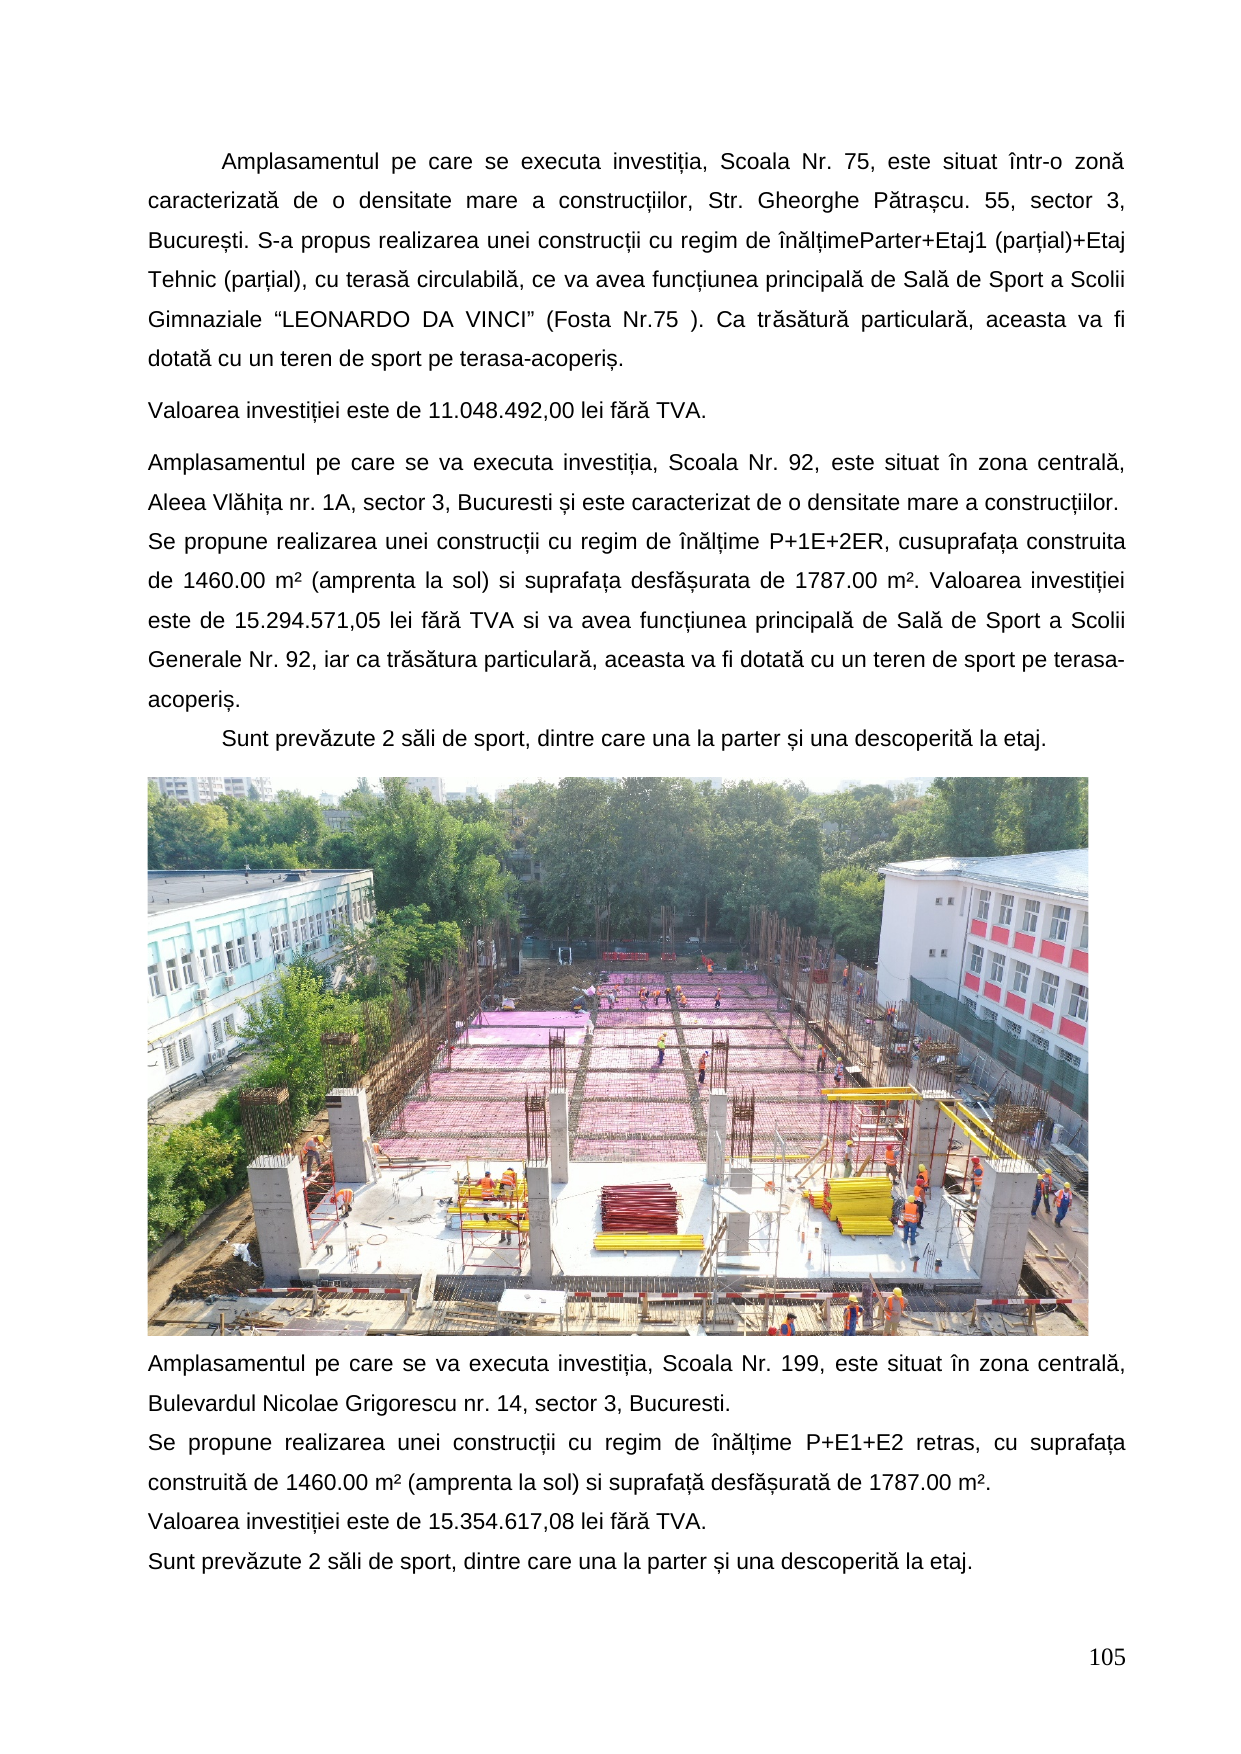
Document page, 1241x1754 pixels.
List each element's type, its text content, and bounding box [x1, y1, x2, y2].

text Valoarea investiției este de 15.354.617,08 lei fără TVA. [148, 1508, 1126, 1535]
text Se propune realizarea unei construcții cu regim de înălțime P+E1+E2 retras, cu suprafața construită de 1460.00 m² (amprenta la sol) si suprafață desfășurată de 1787.00 m². [148, 1429, 1126, 1495]
text Amplasamentul pe care se va executa investiția, Scoala Nr. 199, este situat în zona centrală, Bulevardul Nicolae Grigorescu nr. 14, sector 3, Bucuresti. [148, 1350, 1126, 1416]
text Se propune realizarea unei construcții cu regim de înălțime P+1E+2ER, cusuprafața construita de 1460.00 m² (amprenta la sol) si suprafața desfășurata de 1787.00 m². Valoarea investiției este de 15.294.571,05 lei fără TVA si va avea funcțiunea principală de Sală de Sport a Scolii Generale Nr. 92, iar ca trăsătura particulară, aceasta va fi dotată cu un teren de sport pe terasa-acoperiș. [148, 528, 1126, 712]
text Amplasamentul pe care se executa investiția, Scoala Nr. 75, este situat într-o zonă caracterizată de o densitate mare a construcțiilor, Str. Gheorghe Pătrașcu. 55, sector 3, București. S-a propus realizarea unei construcții cu regim de înălțimeParter+Etaj1 (parțial)+Etaj Tehnic (parțial), cu terasă circulabilă, ce va avea funcțiunea principală de Sală de Sport a Scolii Gimnaziale “LEONARDO DA VINCI” (Fosta Nr.75 ). Ca trăsătură particulară, aceasta va fi dotată cu un teren de sport pe terasa-acoperiș. [148, 148, 1126, 371]
text Sunt prevăzute 2 săli de sport, dintre care una la parter și una descoperită la etaj. [148, 725, 1126, 752]
picture [147, 777, 1089, 1336]
text Valoarea investiției este de 11.048.492,00 lei fără TVA. [148, 397, 1126, 423]
text Sunt prevăzute 2 săli de sport, dintre care una la parter și una descoperită la etaj. [148, 1548, 1126, 1574]
text Amplasamentul pe care se va executa investiția, Scoala Nr. 92, este situat în zona centrală, Aleea Vlăhița nr. 1A, sector 3, Bucuresti și este caracterizat de o densitate mare a construcțiilor. [148, 449, 1126, 515]
